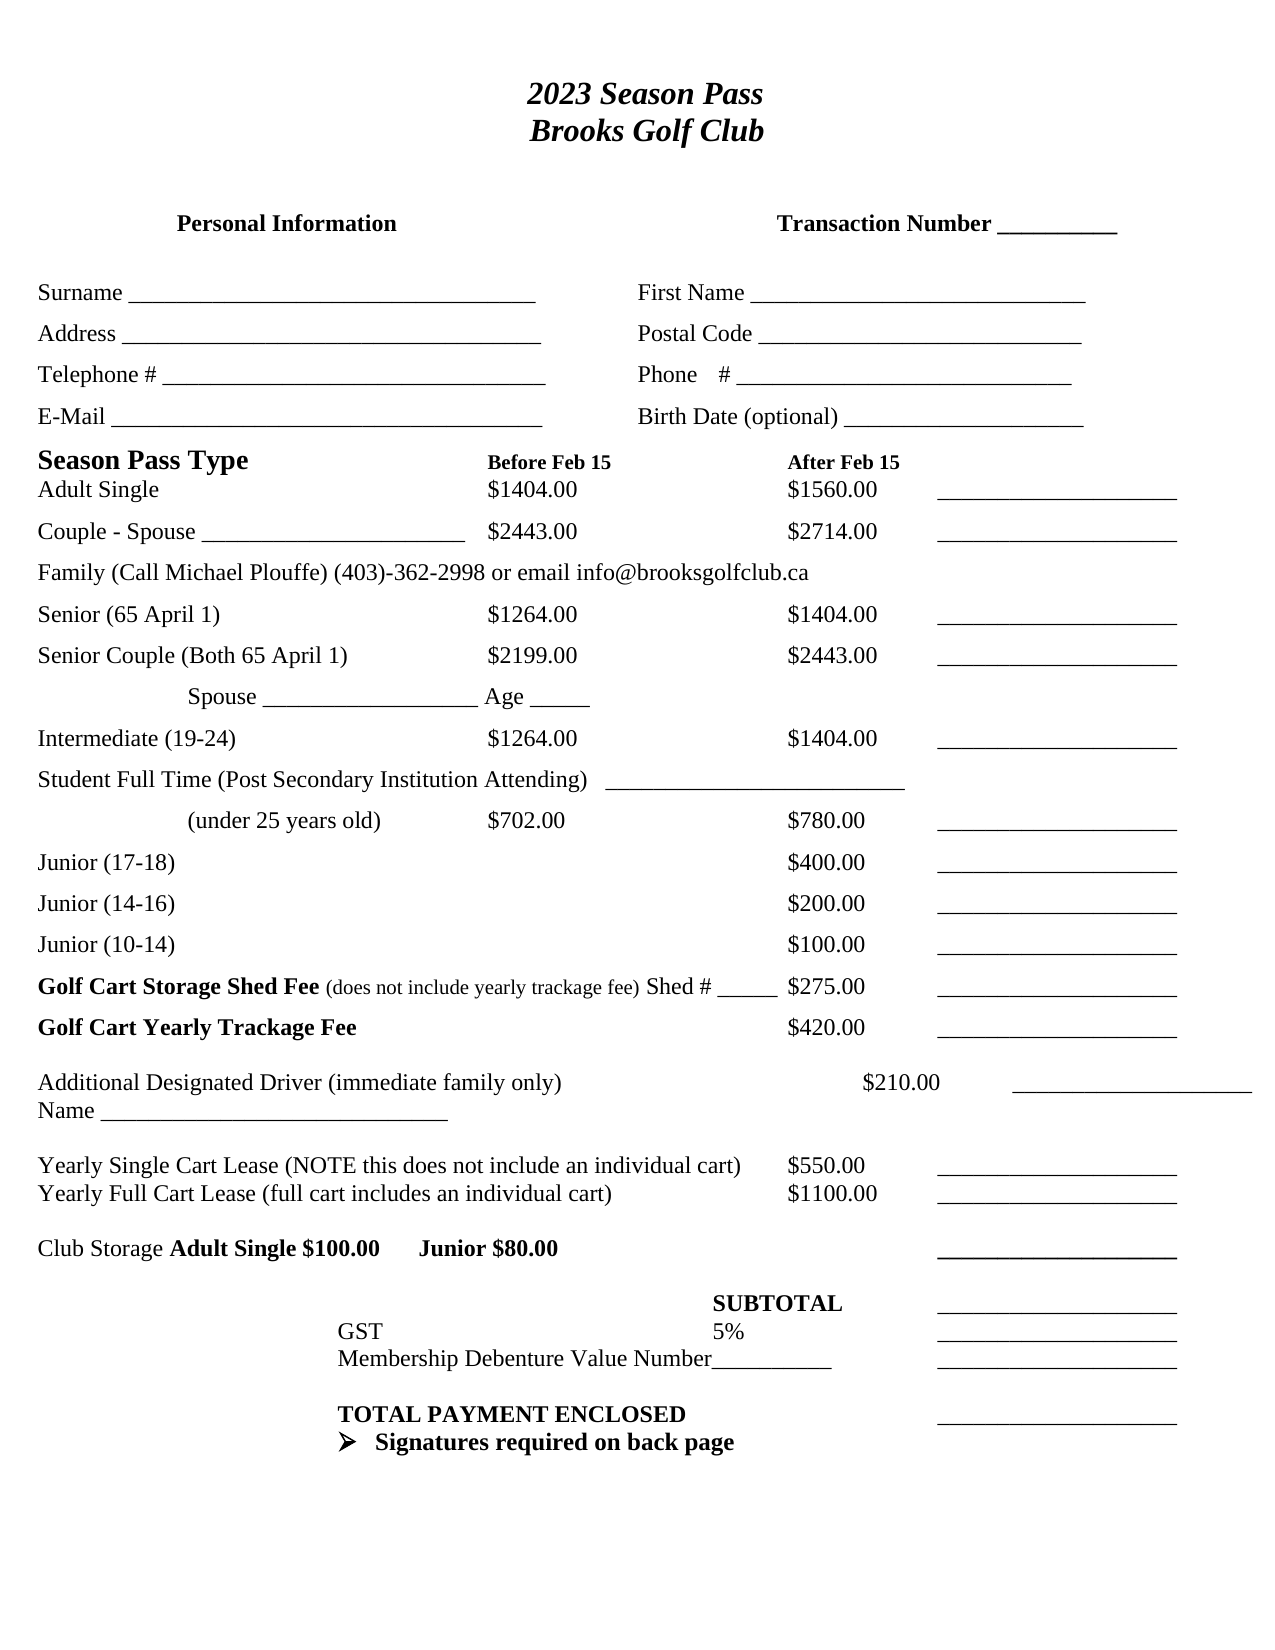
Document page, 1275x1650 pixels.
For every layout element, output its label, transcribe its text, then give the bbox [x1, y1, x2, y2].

subtitle Personal Information Transaction Number __________ [37, 209, 1256, 236]
text Spouse __________________ Age _____ [187, 682, 1257, 710]
text Additional Designated Driver (immediate family only) $210.00 ____________________ [37, 1068, 1256, 1096]
text Junior (10-14) $100.00 ____________________ [37, 930, 1257, 958]
text Surname __________________________________ First Name ____________________________ [37, 278, 1257, 305]
title 2023 Season Pass [37, 74, 1256, 112]
text Address ___________________________________ Postal Code ___________________________ [37, 319, 1257, 347]
text Couple - Spouse ______________________ $2443.00 $2714.00 ____________________ [37, 517, 1257, 544]
text Club Storage Adult Single $100.00 Junior $80.00 ____________________ [37, 1234, 1256, 1262]
text Student Full Time (Post Secondary Institution Attending) _________________________ [37, 765, 1257, 793]
text Golf Cart Yearly Trackage Fee $420.00 ____________________ [37, 1013, 1256, 1041]
text Golf Cart Storage Shed Fee (does not include yearly trackage fee) Shed # _____ $275.00 ____________________ [37, 972, 1257, 999]
text Yearly Full Cart Lease (full cart includes an individual cart) $1100.00 ____________________ [37, 1179, 1256, 1206]
text Membership Debenture Value Number__________ ____________________ [262, 1344, 1256, 1372]
text Telephone # ________________________________ Phone # ____________________________ [37, 360, 1257, 388]
text Senior (65 April 1) $1264.00 $1404.00 ____________________ [37, 599, 1257, 627]
text GST 5% ____________________ [262, 1317, 1256, 1344]
text Adult Single $1404.00 $1560.00 ____________________ [37, 476, 1257, 503]
text Name _____________________________ [37, 1096, 1256, 1123]
text Junior (17-18) $400.00 ____________________ [37, 848, 1257, 875]
text (under 25 years old) $702.00 $780.00 ____________________ [187, 806, 1257, 834]
text E-Mail ____________________________________ Birth Date (optional) ____________________ [37, 402, 1257, 429]
list Signatures required on back page [337, 1427, 1256, 1456]
title Brooks Golf Club [37, 112, 1256, 149]
text Intermediate (19-24) $1264.00 $1404.00 ____________________ [37, 724, 1257, 751]
text Senior Couple (Both 65 April 1) $2199.00 $2443.00 ____________________ [37, 641, 1257, 668]
subtitle Season Pass Type Before Feb 15 After Feb 15 [37, 443, 1256, 476]
text TOTAL PAYMENT ENCLOSED ____________________ [262, 1399, 1256, 1427]
text Junior (14-16) $200.00 ____________________ [37, 889, 1257, 917]
text SUBTOTAL ____________________ [637, 1289, 1256, 1317]
text Family (Call Michael Plouffe) (403)-362-2998 or email info@brooksgolfclub.ca [37, 558, 1257, 586]
text Yearly Single Cart Lease (NOTE this does not include an individual cart) $550.00 ____________________ [37, 1151, 1256, 1179]
